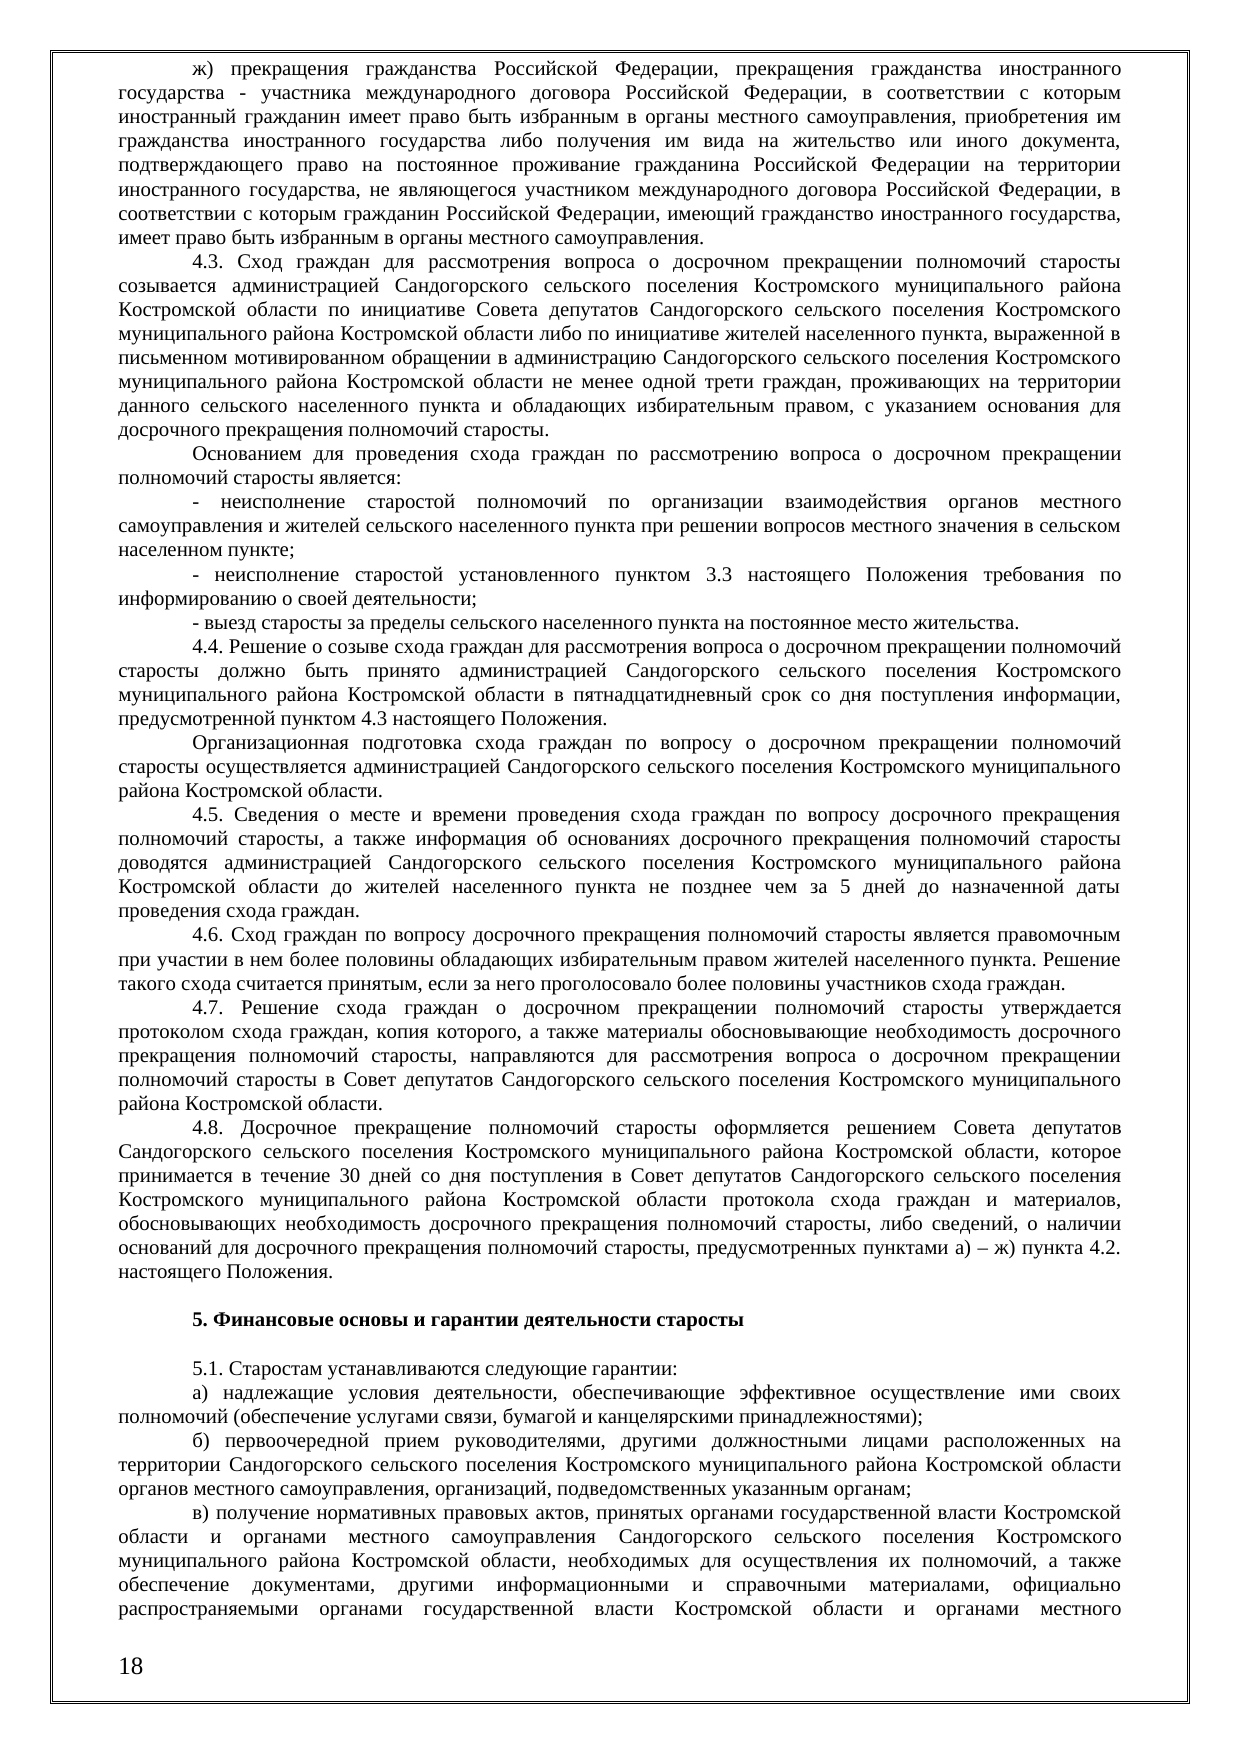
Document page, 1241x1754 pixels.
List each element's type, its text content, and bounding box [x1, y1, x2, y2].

text б) первоочередной прием руководителями, другими должностными лицами расположенных на территории Сандогорского сельского поселения Костромского муниципального района Костромской области органов местного самоуправления, организаций, подведомственных указанным органам; [118, 1428, 1122, 1500]
text Организационная подготовка схода граждан по вопросу о досрочном прекращении полномочий старосты осуществляется администрацией Сандогорского сельского поселения Костромского муниципального района Костромской области. [118, 730, 1122, 802]
text 4.5. Сведения о месте и времени проведения схода граждан по вопросу досрочного прекращения полномочий старосты, а также информация об основаниях досрочного прекращения полномочий старосты доводятся администрацией Сандогорского сельского поселения Костромского муниципального района Костромской области до жителей населенного пункта не позднее чем за 5 дней до назначенной даты проведения схода граждан. [118, 802, 1122, 922]
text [118, 1500, 1122, 1620]
text Основанием для проведения схода граждан по рассмотрению вопроса о досрочном прекращении полномочий старосты является: [118, 441, 1122, 489]
text 4.6. Сход граждан по вопросу досрочного прекращения полномочий старосты является правомочным при участии в нем более половины обладающих избирательным правом жителей населенного пункта. Решение такого схода считается принятым, если за него проголосовало более половины участников схода граждан. [118, 922, 1122, 994]
text 4.3. Сход граждан для рассмотрения вопроса о досрочном прекращении полномочий старосты созывается администрацией Сандогорского сельского поселения Костромского муниципального района Костромской области по инициативе Совета депутатов Сандогорского сельского поселения Костромского муниципального района Костромской области либо по инициативе жителей населенного пункта, выраженной в письменном мотивированном обращении в администрацию Сандогорского сельского поселения Костромского муниципального района Костромской области не менее одной трети граждан, проживающих на территории данного сельского населенного пункта и обладающих избирательным правом, с указанием основания для досрочного прекращения полномочий старосты. [118, 249, 1122, 441]
text а) надлежащие условия деятельности, обеспечивающие эффективное осуществление ими своих полномочий (обеспечение услугами связи, бумагой и канцелярскими принадлежностями); [118, 1379, 1122, 1428]
text - выезд старосты за пределы сельского населенного пункта на постоянное место жительства. [118, 609, 1122, 634]
text ж) прекращения гражданства Российской Федерации, прекращения гражданства иностранного государства - участника международного договора Российской Федерации, в соответствии с которым иностранный гражданин имеет право быть избранным в органы местного самоуправления, приобретения им гражданства иностранного государства либо получения им вида на жительство или иного документа, подтверждающего право на постоянное проживание гражданина Российской Федерации на территории иностранного государства, не являющегося участником международного договора Российской Федерации, в соответствии с которым гражданин Российской Федерации, имеющий гражданство иностранного государства, имеет право быть избранным в органы местного самоуправления. [118, 56, 1122, 249]
text 4.7. Решение схода граждан о досрочном прекращении полномочий старосты утверждается протоколом схода граждан, копия которого, а также материалы обосновывающие необходимость досрочного прекращения полномочий старосты, направляются для рассмотрения вопроса о досрочном прекращении полномочий старосты в Совет депутатов Сандогорского сельского поселения Костромского муниципального района Костромской области. [118, 994, 1122, 1115]
text 5. Финансовые основы и гарантии деятельности старосты [118, 1307, 1122, 1331]
text - неисполнение старостой установленного пунктом 3.3 настоящего Положения требования по информированию о своей деятельности; [118, 561, 1122, 609]
text - неисполнение старостой полномочий по организации взаимодействия органов местного самоуправления и жителей сельского населенного пункта при решении вопросов местного значения в сельском населенном пункте; [118, 489, 1122, 561]
text 4.8. Досрочное прекращение полномочий старосты оформляется решением Совета депутатов Сандогорского сельского поселения Костромского муниципального района Костромской области, которое принимается в течение 30 дней со дня поступления в Совет депутатов Сандогорского сельского поселения Костромского муниципального района Костромской области протокола схода граждан и материалов, обосновывающих необходимость досрочного прекращения полномочий старосты, либо сведений, о наличии оснований для досрочного прекращения полномочий старосты, предусмотренных пунктами а) – ж) пункта 4.2. настоящего Положения. [118, 1115, 1122, 1283]
text 5.1. Старостам устанавливаются следующие гарантии: [118, 1356, 1122, 1379]
text 4.4. Решение о созыве схода граждан для рассмотрения вопроса о досрочном прекращении полномочий старосты должно быть принято администрацией Сандогорского сельского поселения Костромского муниципального района Костромской области в пятнадцатидневный срок со дня поступления информации, предусмотренной пунктом 4.3 настоящего Положения. [118, 634, 1122, 730]
